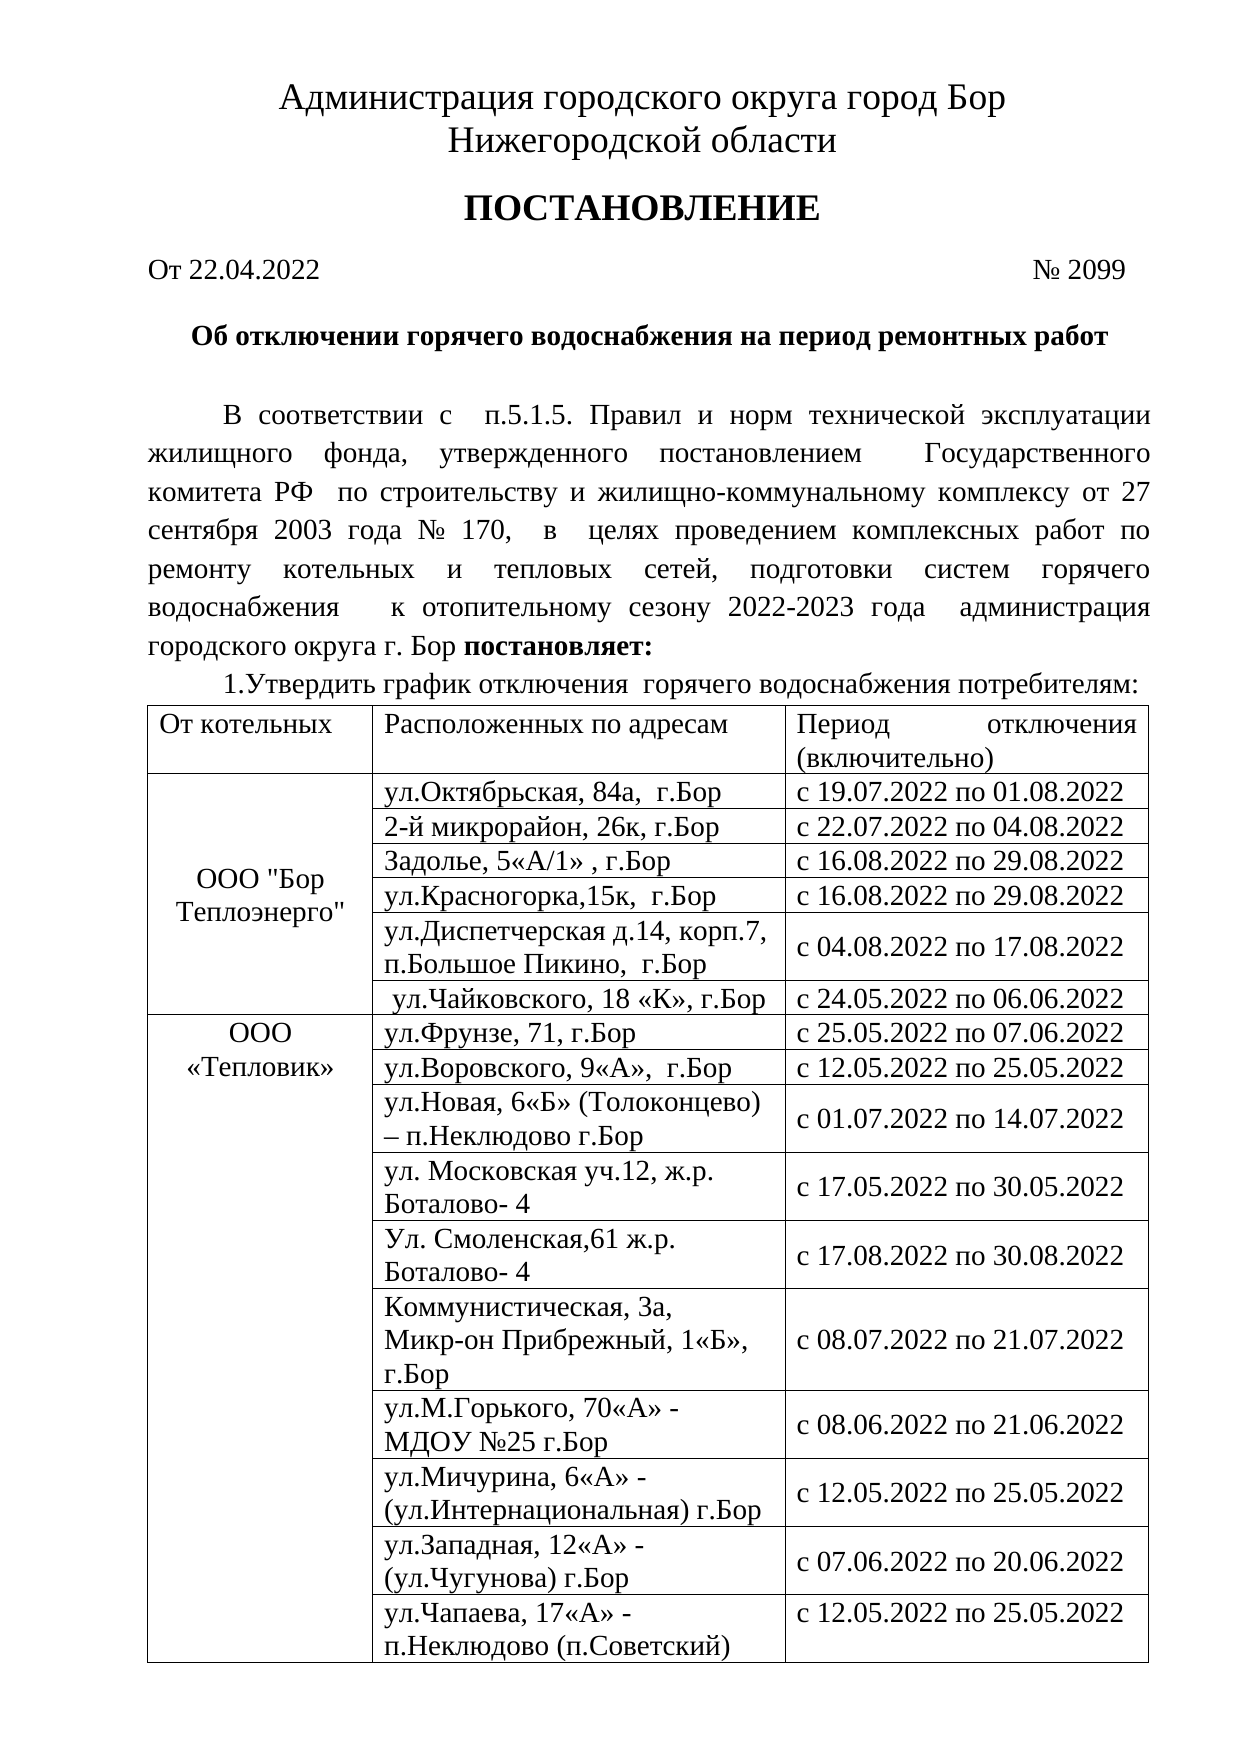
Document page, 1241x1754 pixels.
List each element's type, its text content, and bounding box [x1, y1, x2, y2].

table_cell ООО «Тепловик» [148, 1015, 372, 1662]
subtitle Об отключении горячего водоснабжения на период ремонтных работ [148, 318, 1152, 352]
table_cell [373, 1595, 785, 1662]
table_cell Коммунистическая, 3а, Микр-он Прибрежный, 1«Б», г.Бор [373, 1289, 785, 1389]
text В соответствии с п.5.1.5. Правил и норм технической эксплуатации жилищного фонда, утвержденного постановлением Государственного комитета РФ по строительству и жилищно-коммунальному комплексу от 27 сентября 2003 года № 170, в целях проведением комплексных работ по ремонту котельных и тепловых сетей, подготовки систем горячего водоснабжения к отопительному сезону 2022-2023 года администрация городского округа г. Бор постановляет: [148, 397, 1152, 662]
table_header Расположенных по адресам [373, 706, 785, 773]
table_header От котельных [148, 706, 372, 773]
table_cell с 16.08.2022 по 29.08.2022 [786, 844, 1148, 877]
table_cell с 08.06.2022 по 21.06.2022 [786, 1391, 1148, 1458]
table_cell ул.Октябрьская, 84а, г.Бор [373, 774, 785, 808]
table_cell ул.М.Горького, 70«А» - МДОУ №25 г.Бор [373, 1391, 785, 1458]
table_header Период отключения (включительно) [786, 706, 1148, 773]
table_cell ул.Западная, 12«А» - (ул.Чугунова) г.Бор [373, 1527, 785, 1594]
table_header От 22.04.2022 [136, 252, 620, 286]
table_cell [786, 1595, 1148, 1662]
table_cell с 12.05.2022 по 25.05.2022 [786, 1459, 1148, 1526]
table_cell с 12.05.2022 по 25.05.2022 [786, 1050, 1148, 1083]
table_cell ул.Фрунзе, .Бор [373, 1015, 785, 1049]
text Администрация городского округа город Бор Нижегородской области [133, 75, 1152, 161]
table_cell с 04.08.2022 по 17.08.2022 [786, 913, 1148, 980]
table_cell 2-й микрорайон, 26к, г.Бор [373, 809, 785, 842]
table_cell с 16.08.2022 по 29.08.2022 [786, 878, 1148, 912]
text 1.Утвердить график отключения горячего водоснабжения потребителям: [148, 667, 1152, 700]
table_cell Задолье, 5«А/1» , г.Бор [373, 844, 785, 877]
table_cell ул.Воровского, 9«А», г.Бор [373, 1050, 785, 1083]
table_cell с 01.07.2022 по 14.07.2022 [786, 1085, 1148, 1152]
table_cell ул.Чайковского, 18 «К», г.Бор [373, 981, 785, 1014]
table_cell Ул. Смоленская,61 ж.р. Боталово- 4 [373, 1221, 785, 1288]
table_cell ООО "Бор Теплоэнерго" [148, 774, 372, 1014]
table_cell ул.Красногорка,15к, г.Бор [373, 878, 785, 912]
table_cell с 25.05.2022 по 07.06.2022 [786, 1015, 1148, 1049]
table_cell ул. Московская уч.12, ж.р. Боталово- 4 [373, 1153, 785, 1220]
table_cell ул.Диспетчерская д.14, корп.7, п.Большое Пикино, г.Бор [373, 913, 785, 980]
table_cell ул.Новая, 6«Б» (Толоконцево) – п.Неклюдово г.Бор [373, 1085, 785, 1152]
table_cell с 08.07.2022 по 21.07.2022 [786, 1289, 1148, 1389]
table_cell с 07.06.2022 по 20.06.2022 [786, 1527, 1148, 1594]
table_cell с 24.05.2022 по 06.06.2022 [786, 981, 1148, 1014]
table_cell с 17.08.2022 по 30.08.2022 [786, 1221, 1148, 1288]
table_cell с 17.05.2022 по 30.05.2022 [786, 1153, 1148, 1220]
table_cell ул.Мичурина, 6«А» - (ул.Интернациональная) г.Бор [373, 1459, 785, 1526]
table_header № 2099 [620, 252, 1137, 286]
table_cell с 19.07.2022 по 01.08.2022 [786, 774, 1148, 808]
subtitle ПОСТАНОВЛЕНИЕ [133, 185, 1152, 228]
table_cell с 22.07.2022 по 04.08.2022 [786, 809, 1148, 842]
